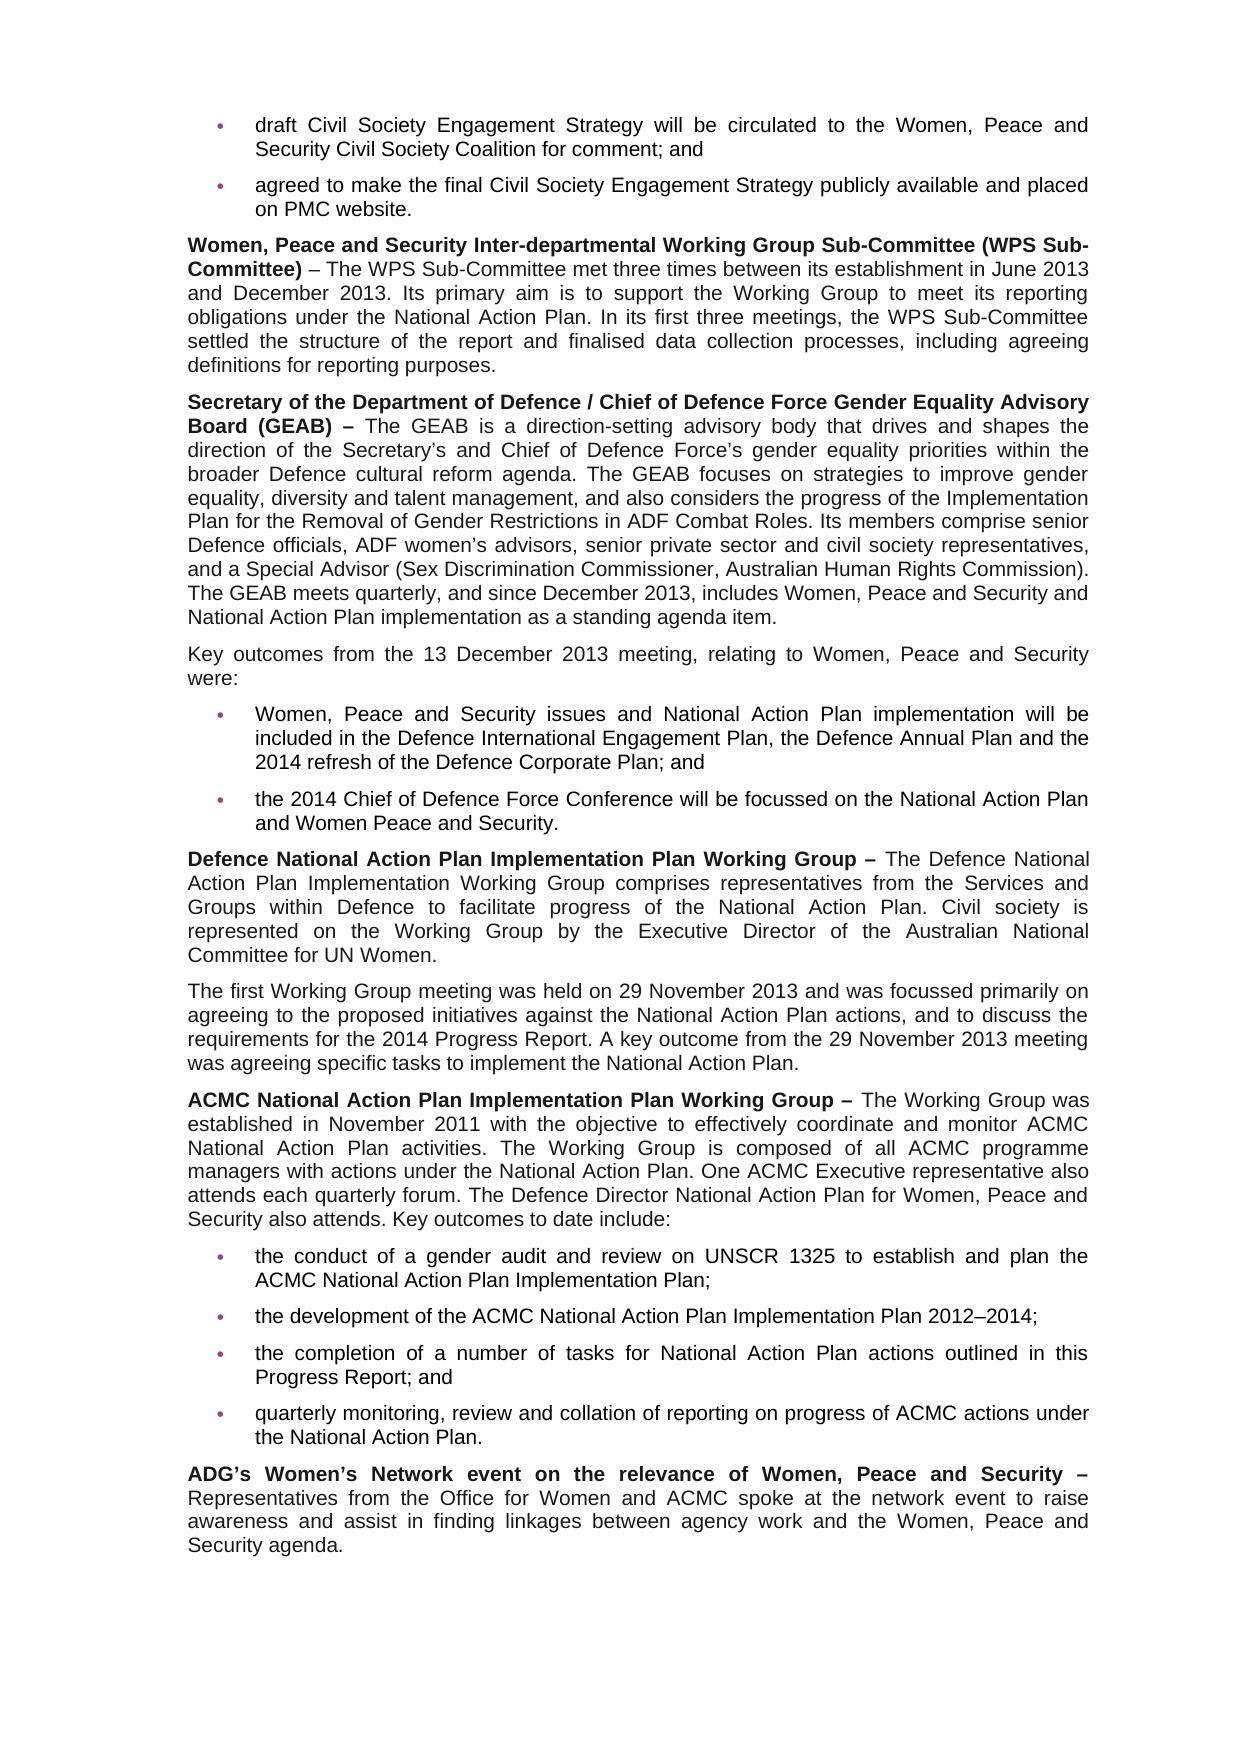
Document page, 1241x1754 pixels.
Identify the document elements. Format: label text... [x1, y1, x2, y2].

text Secretary of the Department of Defence / Chief of Defence Force Gender Equality Advisory Board (GEAB) – The GEAB is a direction-setting advisory body that drives and shapes the direction of the Secretary’s and Chief of Defence Force’s gender equality priorities within the broader Defence cultural reform agenda. The GEAB focuses on strategies to improve gender equality, diversity and talent management, and also considers the progress of the Implementation Plan for the Removal of Gender Restrictions in ADF Combat Roles. Its members comprise senior Defence officials, ADF women’s advisors, senior private sector and civil society representatives, and a Special Advisor (Sex Discrimination Commissioner, Australian Human Rights Commission). The GEAB meets quarterly, and since December 2013, includes Women, Peace and Security and National Action Plan implementation as a standing agenda item. [187, 389, 1090, 629]
text Women, Peace and Security Inter-departmental Working Group Sub-Committee (WPS Sub-Committee) – The WPS Sub-Committee met three times between its establishment in June 2013 and December 2013. Its primary aim is to support the Working Group to meet its reporting obligations under the National Action Plan. In its first three meetings, the WPS Sub-Committee settled the structure of the report and finalised data collection processes, including agreeing definitions for reporting purposes. [187, 233, 1090, 377]
list quarterly monitoring, review and collation of reporting on progress of ACMC actions under the National Action Plan. [217, 1401, 1090, 1449]
list Women, Peace and Security issues and National Action Plan implementation will be included in the Defence International Engagement Plan, the Defence Annual Plan and the 2014 refresh of the Defence Corporate Plan; and [217, 702, 1090, 774]
list the conduct of a gender audit and review on UNSCR 1325 to establish and plan the ACMC National Action Plan Implementation Plan; [217, 1244, 1090, 1292]
list the 2014 Chief of Defence Force Conference will be focussed on the National Action Plan and Women Peace and Security. [217, 786, 1090, 834]
list agreed to make the final Civil Society Engagement Strategy publicly available and placed on PMC website. [217, 173, 1090, 221]
text ADG’s Women’s Network event on the relevance of Women, Peace and Security – Representatives from the Office for Women and ACMC spoke at the network event to raise awareness and assist in finding linkages between agency work and the Women, Peace and Security agenda. [187, 1461, 1090, 1557]
text Key outcomes from the 13 December 2013 meeting, relating to Women, Peace and Security were: [187, 642, 1090, 689]
text ACMC National Action Plan Implementation Plan Working Group – The Working Group was established in November 2011 with the objective to effectively coordinate and monitor ACMC National Action Plan activities. The Working Group is composed of all ACMC programme managers with actions under the National Action Plan. One ACMC Executive representative also attends each quarterly forum. The Defence Director National Action Plan for Women, Peace and Security also attends. Key outcomes to date include: [187, 1087, 1090, 1231]
text The first Working Group meeting was held on 29 November 2013 and was focussed primarily on agreeing to the proposed initiatives against the National Action Plan actions, and to discuss the requirements for the 2014 Progress Report. A key outcome from the 29 November 2013 meeting was agreeing specific tasks to implement the National Action Plan. [187, 979, 1090, 1075]
list the completion of a number of tasks for National Action Plan actions outlined in this Progress Report; and [217, 1341, 1090, 1388]
text Defence National Action Plan Implementation Plan Working Group – The Defence National Action Plan Implementation Working Group comprises representatives from the Services and Groups within Defence to facilitate progress of the National Action Plan. Civil society is represented on the Working Group by the Executive Director of the Australian National Committee for UN Women. [187, 847, 1090, 967]
list the development of the ACMC National Action Plan Implementation Plan 2012–2014; [217, 1304, 1090, 1328]
list draft Civil Society Engagement Strategy will be circulated to the Women, Peace and Security Civil Society Coalition for comment; and [217, 112, 1090, 160]
